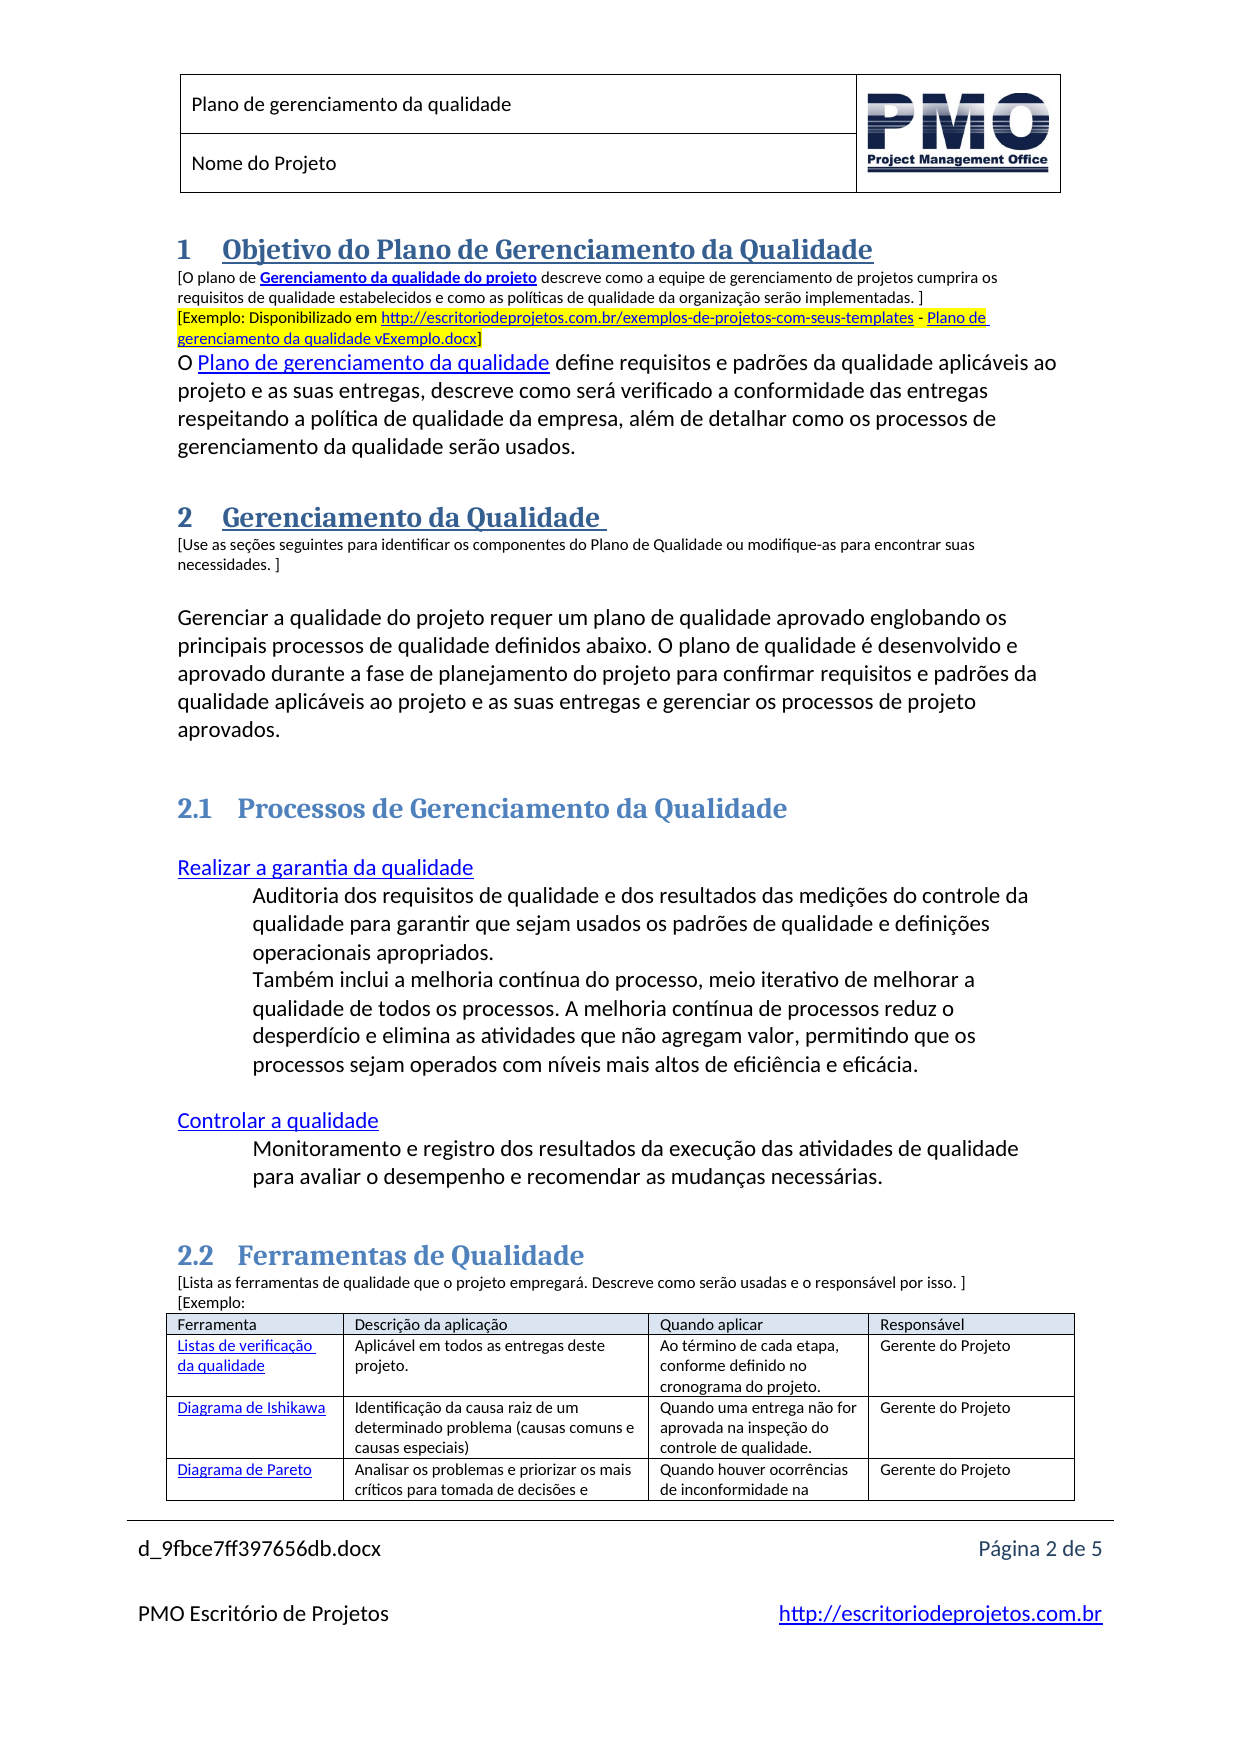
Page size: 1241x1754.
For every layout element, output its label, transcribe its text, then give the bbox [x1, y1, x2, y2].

table_header Quando aplicar [649, 1314, 868, 1334]
table_cell Diagrama de Ishikawa [167, 1397, 343, 1458]
text Auditoria dos requisitos de qualidade e dos resultados das medições do controle da qualidade para garantir que sejam usados os padrões de qualidade e definições operacionais apropriados. [252, 882, 1063, 966]
table_header Ferramenta [167, 1314, 343, 1334]
subtitle Objetivo do Plano de Gerenciamento da Qualidade [177, 233, 1063, 267]
table_cell Analisar os problemas e priorizar os mais críticos para tomada de decisões e melhoria de processos [344, 1459, 648, 1500]
text Monitoramento e registro dos resultados da execução das atividades de qualidade para avaliar o desempenho e recomendar as mudanças necessárias. [252, 1134, 1063, 1190]
table_cell Diagrama de Pareto [167, 1459, 343, 1500]
table_cell Gerente do Projeto [869, 1459, 1074, 1500]
text Gerenciar a qualidade do projeto requer um plano de qualidade aprovado englobando os principais processos de qualidade definidos abaixo. O plano de qualidade é desenvolvido e aprovado durante a fase de planejamento do projeto para confirmar requisitos e padrões da qualidade aplicáveis ao projeto e as suas entregas e gerenciar os processos de projeto aprovados. [177, 603, 1063, 743]
text Realizar a garantia da qualidade [177, 853, 1063, 882]
subtitle Ferramentas de Qualidade [177, 1239, 1063, 1272]
table_cell Quando houver ocorrências de inconformidade na qualidade [649, 1459, 868, 1500]
text [Exemplo: Disponibilizado em http://escritoriodeprojetos.com.br/exemplos-de-projetos-com-seus-templates - Plano de gerenciamento da qualidade vExemplo.docx] [482, 308, 1063, 348]
text [Lista as ferramentas de qualidade que o projeto empregará. Descreve como serão usadas e o responsável por isso. ] [177, 1272, 1063, 1292]
table_cell Gerente do Projeto [869, 1335, 1074, 1396]
table_cell Listas de verificação da qualidade [167, 1335, 343, 1396]
text Controlar a qualidade [177, 1106, 1063, 1134]
table_cell Aplicável em todos as entregas deste projeto. [344, 1335, 648, 1396]
text Também inclui a melhoria contínua do processo, meio iterativo de melhorar a qualidade de todos os processos. A melhoria contínua de processos reduz o desperdício e elimina as atividades que não agregam valor, permitindo que os processos sejam operados com níveis mais altos de eficiência e eficácia. [252, 966, 1063, 1078]
text [Use as seções seguintes para identificar os componentes do Plano de Qualidade ou modifique-as para encontrar suas necessidades. ] [177, 534, 1063, 575]
table_cell Quando uma entrega não for aprovada na inspeção do controle de qualidade. [649, 1397, 868, 1458]
table_cell Ao término de cada etapa, conforme definido no cronograma do projeto. [649, 1335, 868, 1396]
subtitle Gerenciamento da Qualidade [177, 501, 1063, 534]
table_header Responsável [869, 1314, 1074, 1334]
table_header Descrição da aplicação [344, 1314, 648, 1334]
text O Plano de gerenciamento da qualidade define requisitos e padrões da qualidade aplicáveis ao projeto e as suas entregas, descreve como será verificado a conformidade das entregas respeitando a política de qualidade da empresa, além de detalhar como os processos de gerenciamento da qualidade serão usados. [177, 348, 1063, 460]
text [O plano de Gerenciamento da qualidade do projeto descreve como a equipe de gerenciamento de projetos cumprira os requisitos de qualidade estabelecidos e como as políticas de qualidade da organização serão implementadas. ] [177, 267, 1063, 308]
table_cell Gerente do Projeto [869, 1397, 1074, 1458]
subtitle Processos de Gerenciamento da Qualidade [177, 792, 1063, 826]
picture [867, 93, 1049, 173]
text [Exemplo: [177, 1292, 1063, 1313]
table_cell Identificação da causa raiz de um determinado problema (causas comuns e causas especiais) [344, 1397, 648, 1458]
